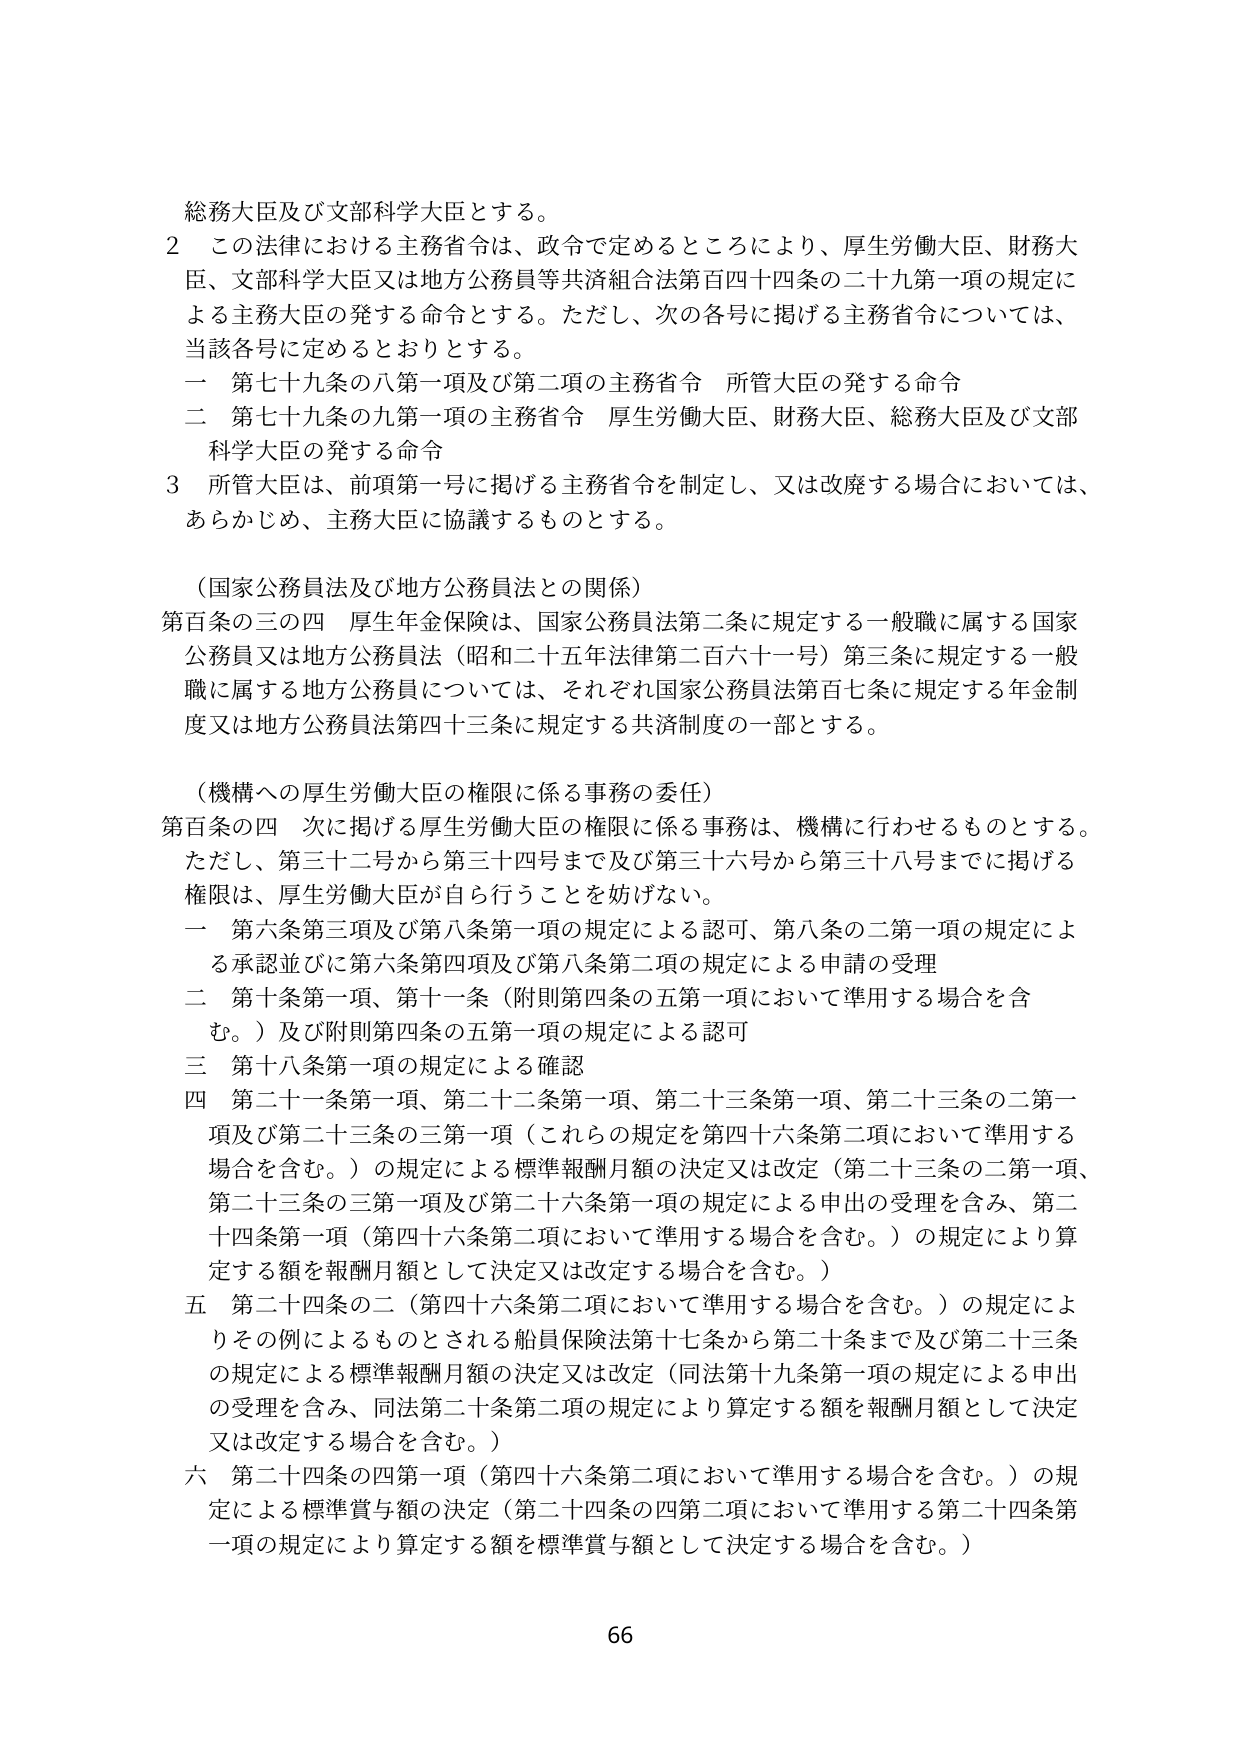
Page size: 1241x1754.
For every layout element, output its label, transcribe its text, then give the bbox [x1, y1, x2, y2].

text 四 第二十一条第一項、第二十二条第一項、第二十三条第一項、第二十三条の二第一項及び第二十三条の三第一項（これらの規定を第四十六条第二項において準用する場合を含む。）の規定による標準報酬月額の決定又は改定（第二十三条の二第一項、第二十三条の三第一項及び第二十六条第一項の規定による申出の受理を含み、第二十四条第一項（第四十六条第二項において準用する場合を含む。）の規定により算定する額を報酬月額として決定又は改定する場合を含む。） [184, 1082, 1079, 1287]
text 二 第十条第一項、第十一条（附則第四条の五第一項において準用する場合を含む。）及び附則第四条の五第一項の規定による認可 [184, 979, 1079, 1048]
text 第百条の三の四 厚生年金保険は、国家公務員法第二条に規定する一般職に属する国家公務員又は地方公務員法（昭和二十五年法律第二百六十一号）第三条に規定する一般職に属する地方公務員については、それぞれ国家公務員法第百七条に規定する年金制度又は地方公務員法第四十三条に規定する共済制度の一部とする。 [161, 604, 1079, 740]
text ２ この法律における主務省令は、政令で定めるところにより、厚生労働大臣、財務大臣、文部科学大臣又は地方公務員等共済組合法第百四十四条の二十九第一項の規定による主務大臣の発する命令とする。ただし、次の各号に掲げる主務省令については、当該各号に定めるとおりとする。 [161, 228, 1079, 364]
text 五 第二十四条の二（第四十六条第二項において準用する場合を含む。）の規定によりその例によるものとされる船員保険法第十七条から第二十条まで及び第二十三条の規定による標準報酬月額の決定又は改定（同法第十九条第一項の規定による申出の受理を含み、同法第二十条第二項の規定により算定する額を報酬月額として決定又は改定する場合を含む。） [184, 1287, 1079, 1458]
text 一 第六条第三項及び第八条第一項の規定による認可、第八条の二第一項の規定による承認並びに第六条第四項及び第八条第二項の規定による申請の受理 [184, 911, 1079, 979]
text 一 第七十九条の八第一項及び第二項の主務省令 所管大臣の発する命令 [184, 364, 1079, 399]
text （機構への厚生労働大臣の権限に係る事務の委任） [184, 774, 1079, 809]
text 二 第七十九条の九第一項の主務省令 厚生労働大臣、財務大臣、総務大臣及び文部科学大臣の発する命令 [184, 399, 1079, 467]
text 第百条の四 次に掲げる厚生労働大臣の権限に係る事務は、機構に行わせるものとする。ただし、第三十二号から第三十四号まで及び第三十六号から第三十八号までに掲げる権限は、厚生労働大臣が自ら行うことを妨げない。 [161, 809, 1079, 911]
text 六 第二十四条の四第一項（第四十六条第二項において準用する場合を含む。）の規定による標準賞与額の決定（第二十四条の四第二項において準用する第二十四条第一項の規定により算定する額を標準賞与額として決定する場合を含む。） [184, 1458, 1079, 1560]
text ３ 所管大臣は、前項第一号に掲げる主務省令を制定し、又は改廃する場合においては、あらかじめ、主務大臣に協議するものとする。 [161, 467, 1079, 535]
text （国家公務員法及び地方公務員法との関係） [184, 569, 1079, 604]
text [161, 194, 1079, 228]
text 三 第十八条第一項の規定による確認 [184, 1048, 1079, 1082]
